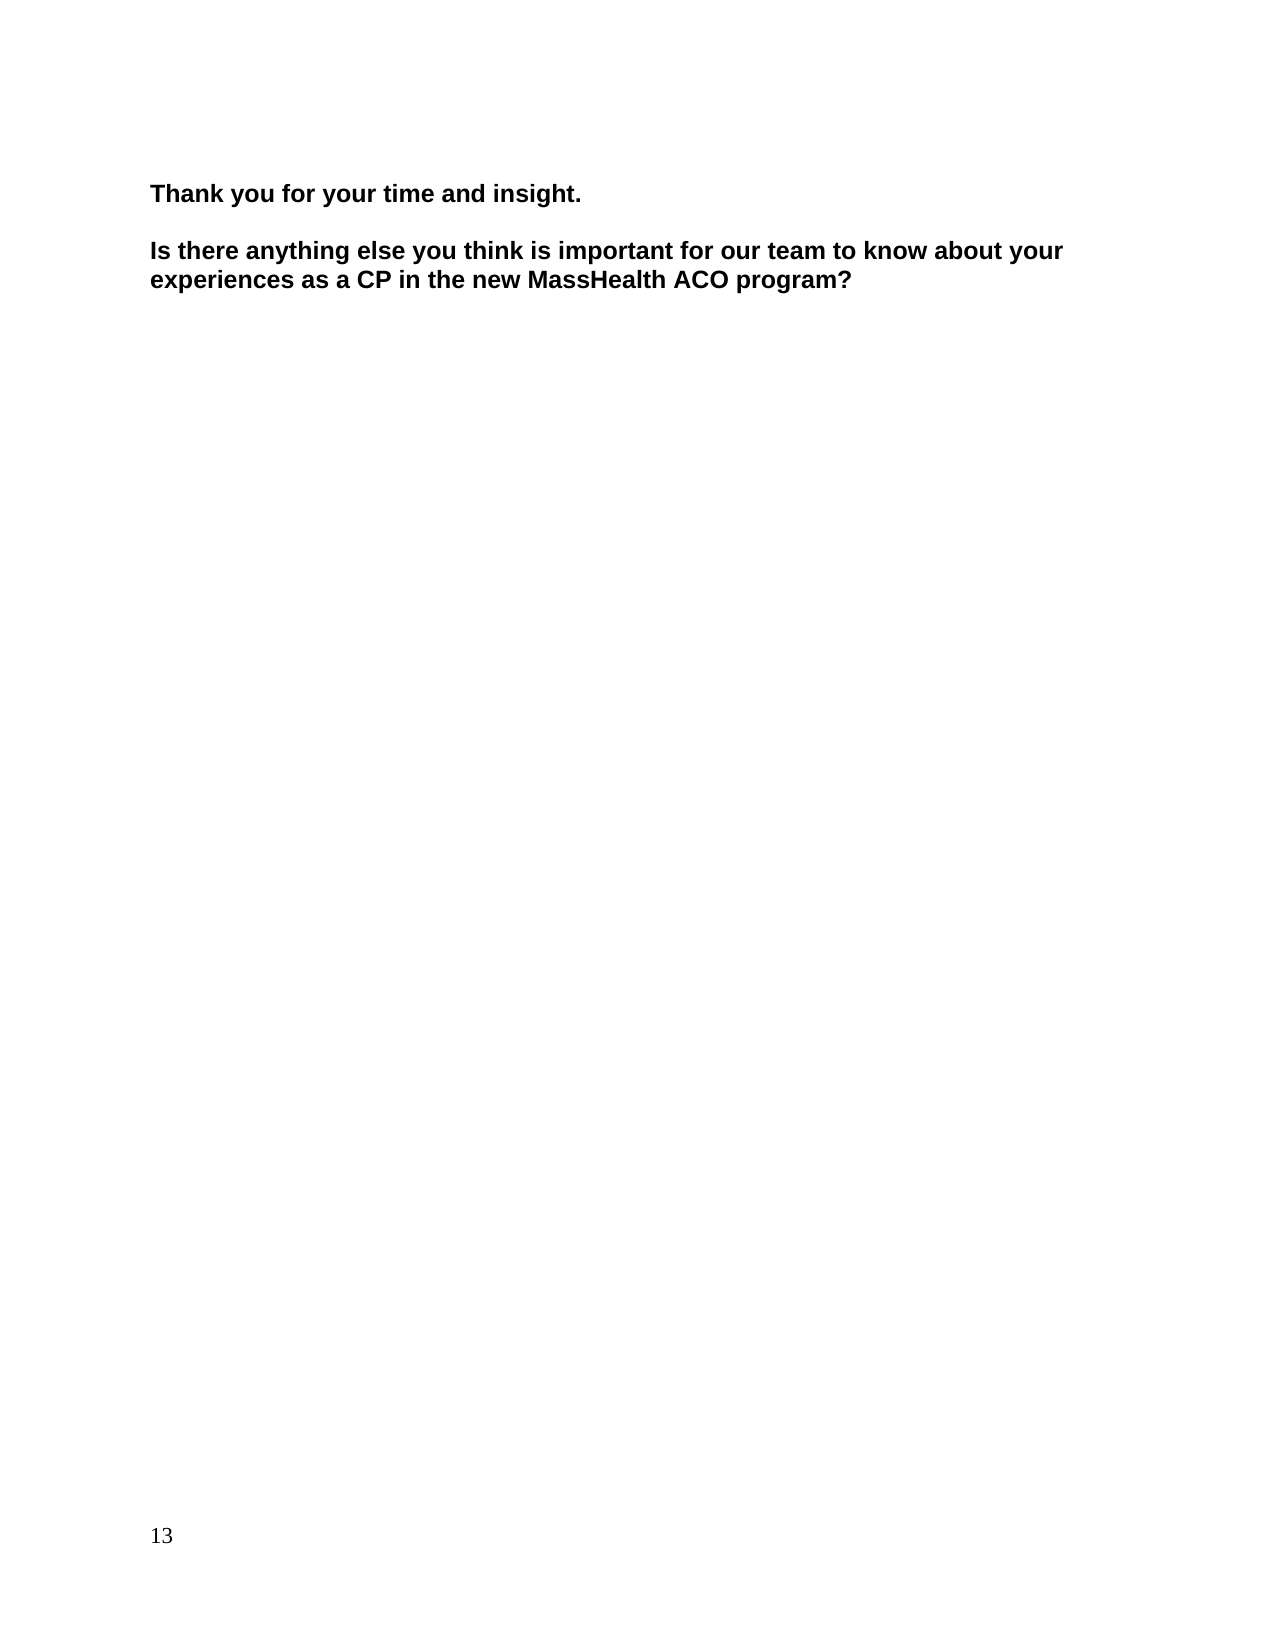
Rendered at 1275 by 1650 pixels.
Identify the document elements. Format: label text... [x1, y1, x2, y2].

text Is there anything else you think is important for our team to know about your experiences as a CP in the new MassHealth ACO program? [150, 236, 1125, 294]
text Thank you for your time and insight. [150, 179, 1125, 207]
